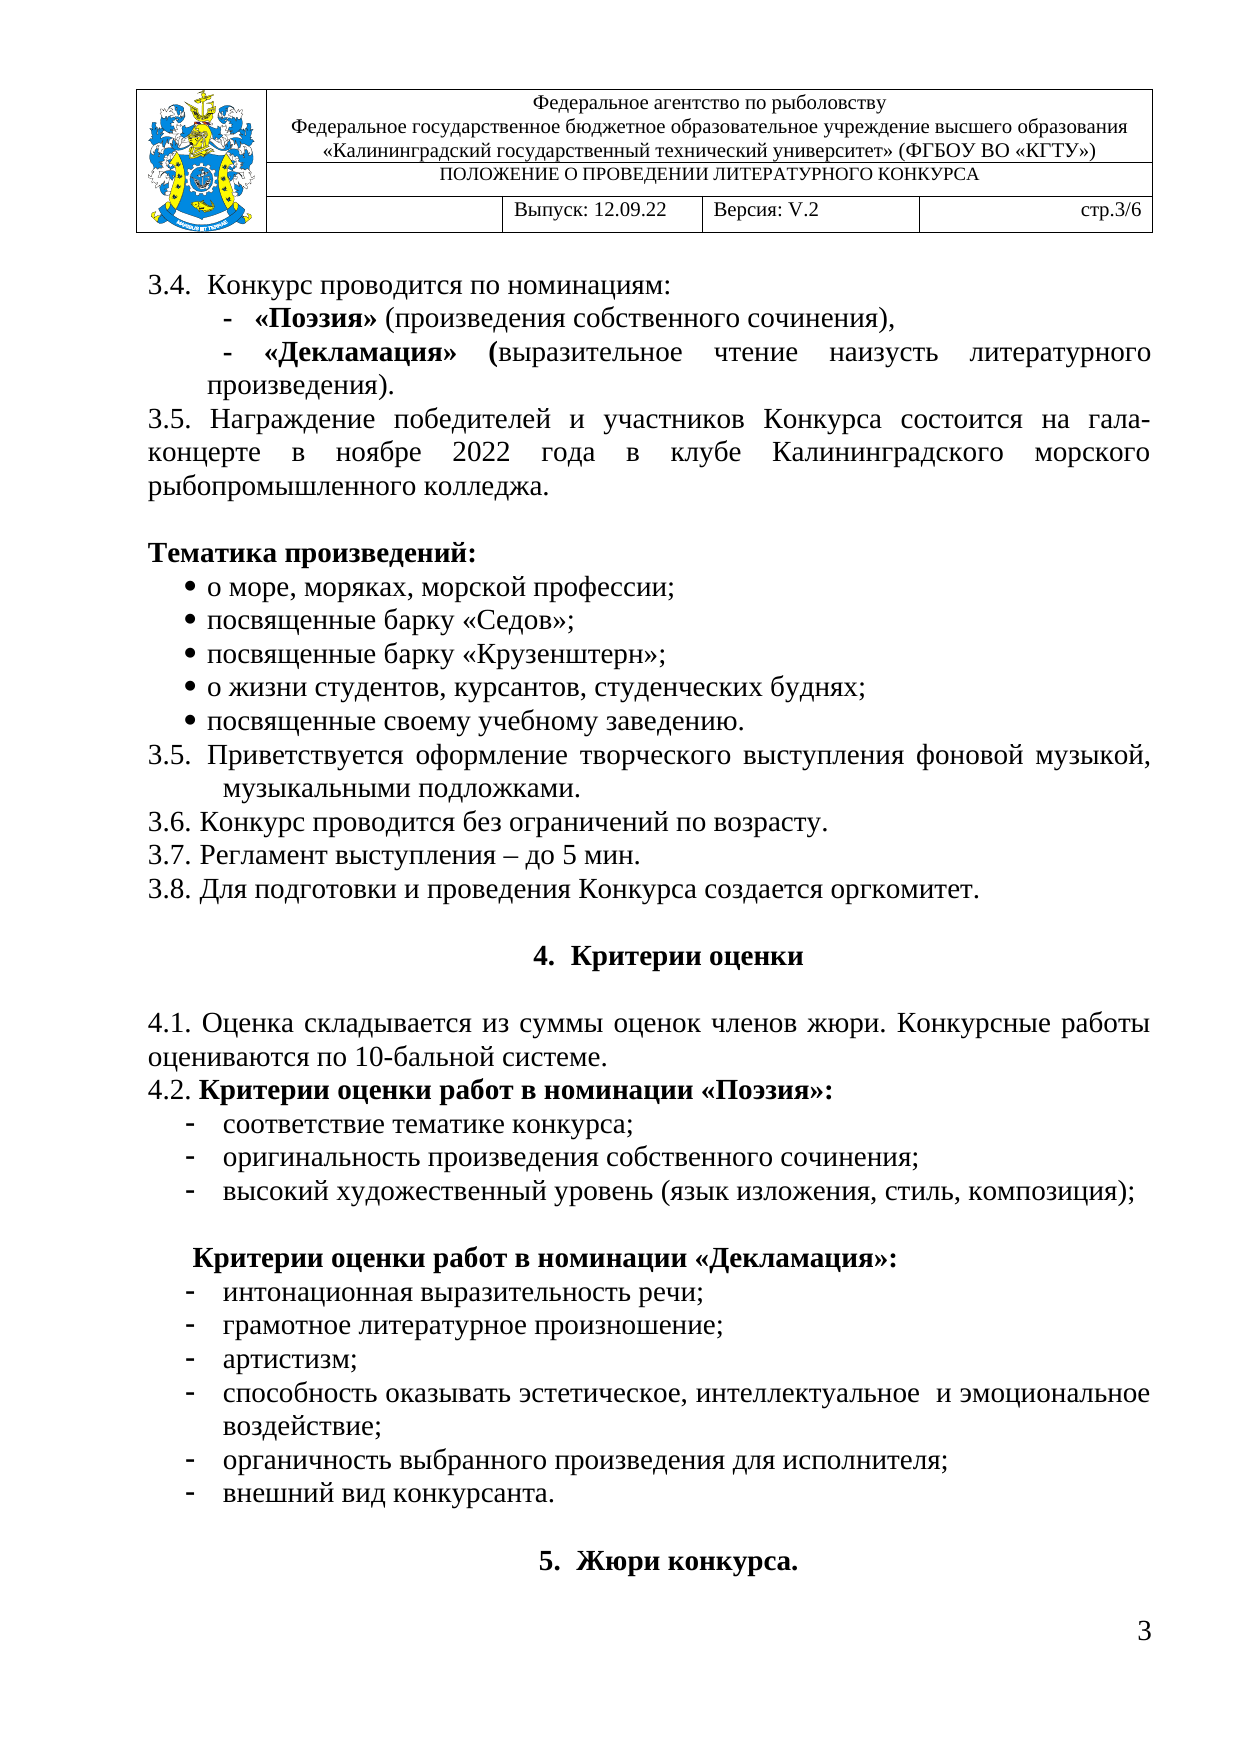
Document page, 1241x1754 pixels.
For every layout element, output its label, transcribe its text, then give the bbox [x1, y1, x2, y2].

list посвященные своему учебному заведению. [185, 703, 1152, 737]
list Приветствуется оформление творческого выступления фоновой музыкой, музыкальными подложками. [148, 737, 1152, 804]
list о жизни студентов, курсантов, студенческих буднях; [185, 669, 1152, 703]
list артистизм; [185, 1341, 1152, 1375]
list грамотное литературное произношение; [185, 1307, 1152, 1341]
list Для подготовки и проведения Конкурса создается оргкомитет. [148, 871, 1152, 904]
list высокий художественный уровень (язык изложения, стиль, композиция); [185, 1173, 1152, 1207]
list внешний вид конкурсанта. [185, 1476, 1152, 1509]
list посвященные барку «Крузенштерн»; [185, 636, 1152, 669]
list соответствие тематике конкурса; [185, 1106, 1152, 1139]
list Критерии оценки [185, 938, 1152, 972]
text Критерии оценки работ в номинации «Декламация»: [185, 1240, 1152, 1274]
list Жюри конкурса. [185, 1543, 1152, 1576]
text 4.1. Оценка складывается из суммы оценок членов жюри. Конкурсные работы оцениваются по 10-бальной системе. [148, 1005, 1152, 1072]
text - «Поэзия» (произведения собственного сочинения), [223, 300, 1152, 334]
list Конкурс проводится без ограничений по возрасту. [148, 804, 1152, 837]
text Тематика произведений: [148, 535, 1152, 569]
list интонационная выразительность речи; [185, 1274, 1152, 1307]
list посвященные барку «Седов»; [185, 602, 1152, 636]
text - «Декламация» (выразительное чтение наизусть литературного произведения). [207, 334, 1152, 401]
list оригинальность произведения собственного сочинения; [185, 1139, 1152, 1173]
list о море, моряках, морской профессии; [185, 569, 1152, 602]
list способность оказывать эстетическое, интеллектуальное и эмоциональное воздействие; [185, 1375, 1152, 1442]
text 4.2. Критерии оценки работ в номинации «Поэзия»: [148, 1072, 1152, 1106]
list Конкурс проводится по номинациям: [148, 267, 1152, 300]
list Регламент выступления – до 5 мин. [148, 837, 1152, 871]
text 3.5. Награждение победителей и участников Конкурса состоится на гала-концерте в ноябре 2022 года в клубе Калининградского морского рыбопромышленного колледжа. [148, 401, 1152, 502]
list органичность выбранного произведения для исполнителя; [185, 1442, 1152, 1476]
